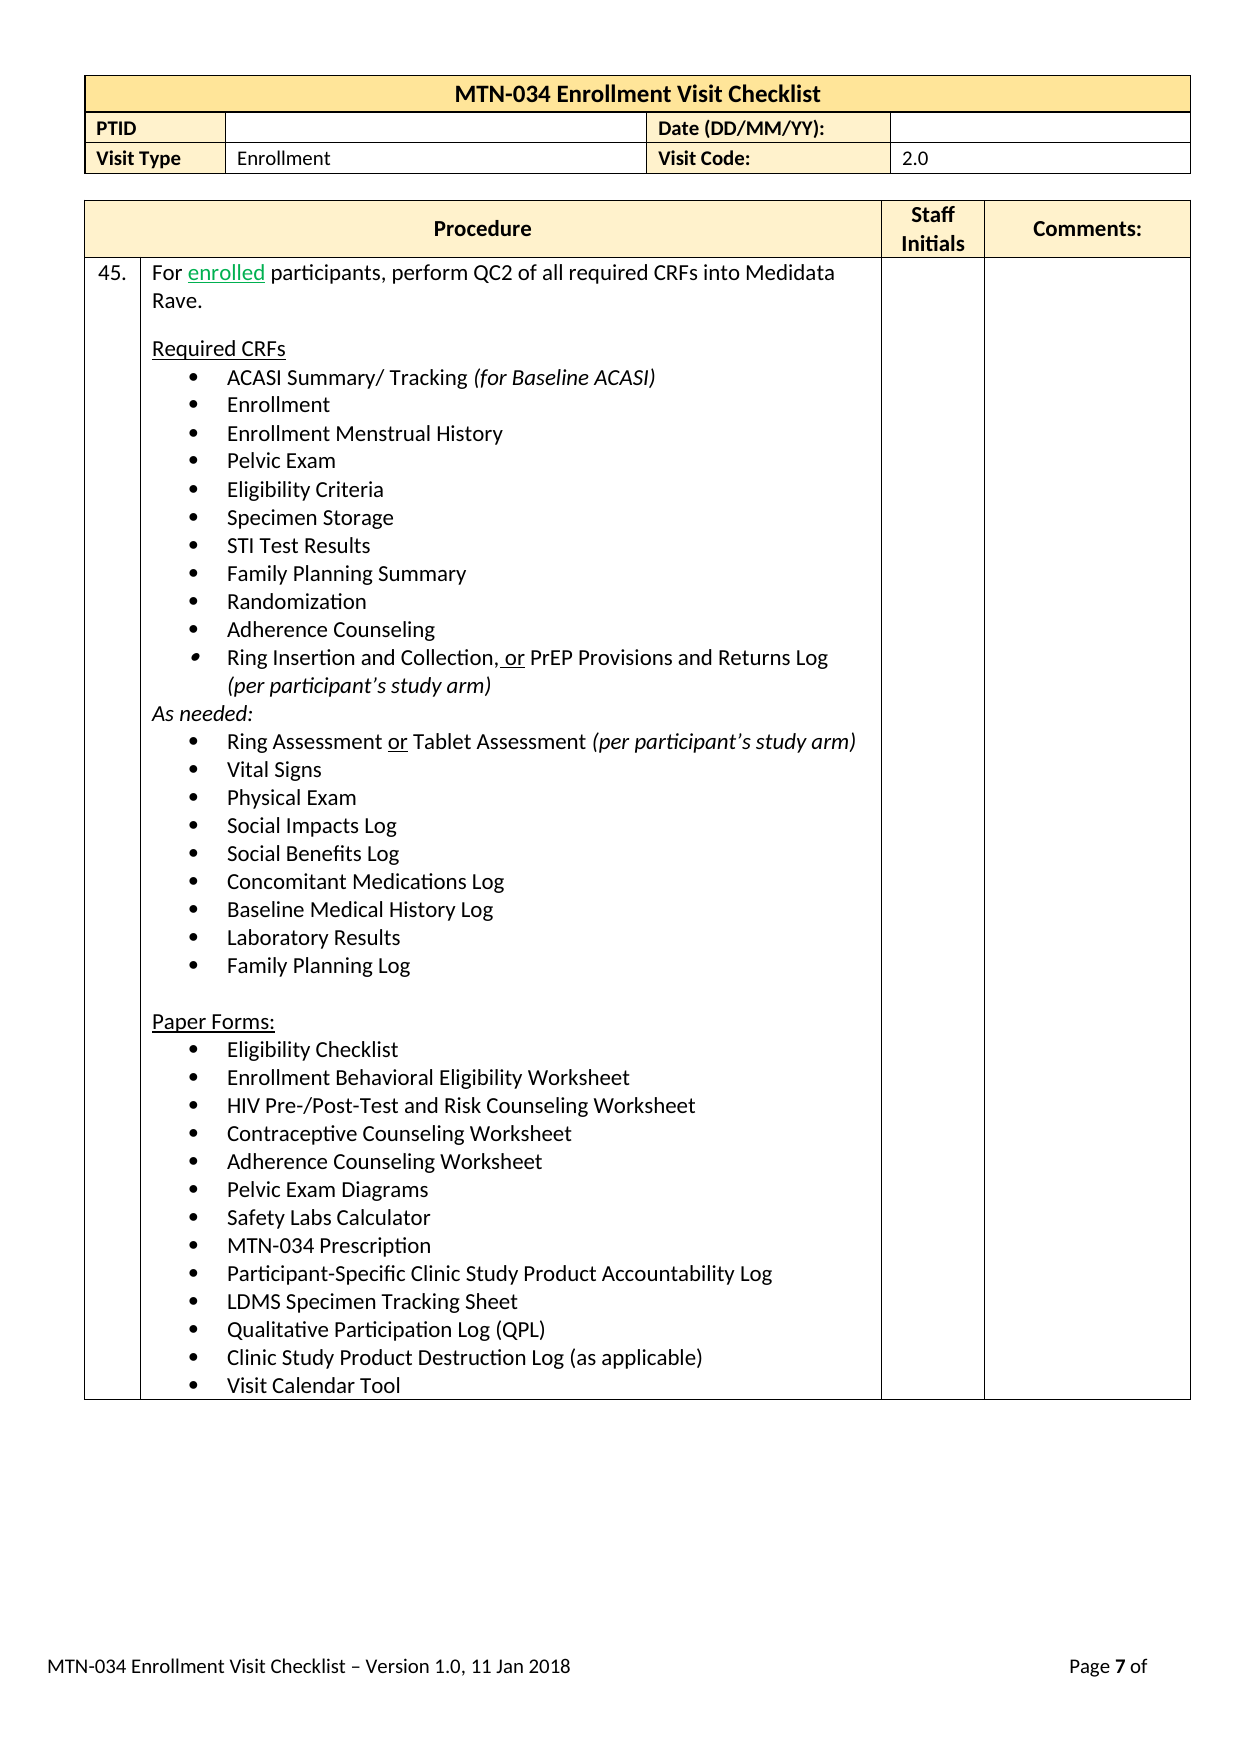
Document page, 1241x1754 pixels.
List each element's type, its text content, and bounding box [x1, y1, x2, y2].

table_cell [985, 258, 1190, 1399]
table_cell For enrolled participants, perform QC2 of all required CRFs into Medidata Rave. Required CRFs ACASI Summary/ Tracking (for Baseline ACASI) Enrollment Enrollment Menstrual History Pelvic Exam Eligibility Criteria Specimen Storage STI Test Results Family Planning Summary Randomization Adherence Counseling Ring Insertion and Collection, or PrEP Provisions and Returns Log (per participant’s study arm) As needed: Ring Assessment or Tablet Assessment (per participant’s study arm) Vital Signs Physical Exam Social Impacts Log Social Benefits Log Concomitant Medications Log Baseline Medical History Log Laboratory Results Family Planning Log Paper Forms: Eligibility Checklist Enrollment Behavioral Eligibility Worksheet HIV Pre-/Post-Test and Risk Counseling Worksheet Contraceptive Counseling Worksheet Adherence Counseling Worksheet Pelvic Exam Diagrams Safety Labs Calculator MTN-034 Prescription Participant-Specific Clinic Study Product Accountability Log LDMS Specimen Tracking Sheet Qualitative Participation Log (QPL) Clinic Study Product Destruction Log (as applicable) Visit Calendar Tool [141, 258, 881, 1399]
table_cell [882, 258, 984, 1399]
table_header Procedure [85, 201, 881, 257]
table_header Staff Initials [882, 201, 984, 257]
table_header Comments: [985, 201, 1190, 257]
table_cell [85, 258, 140, 1399]
